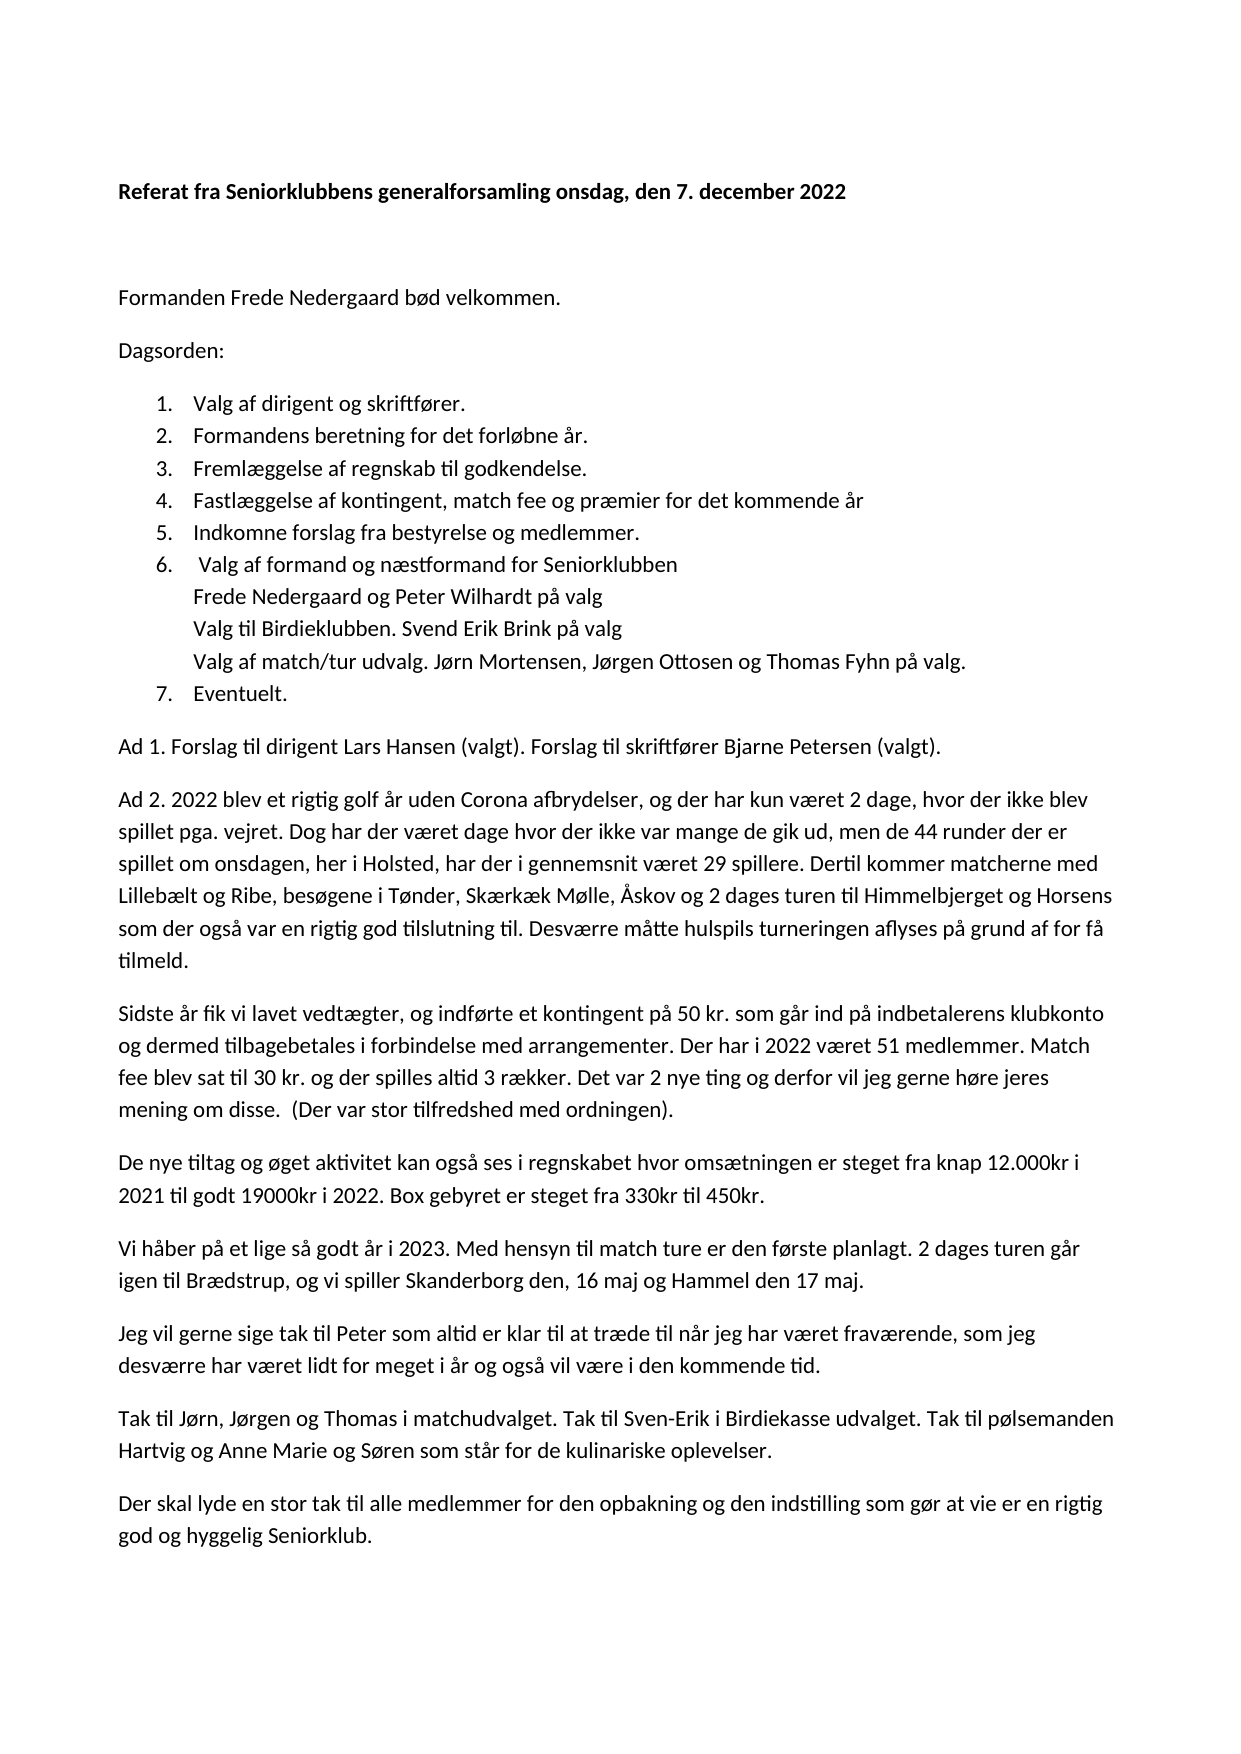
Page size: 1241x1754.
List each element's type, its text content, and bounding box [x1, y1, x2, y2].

text Tak til Jørn, Jørgen og Thomas i matchudvalget. Tak til Sven-Erik i Birdiekasse udvalget. Tak til pølsemanden Hartvig og Anne Marie og Søren som står for de kulinariske oplevelser. [118, 1404, 1122, 1464]
text Der skal lyde en stor tak til alle medlemmer for den opbakning og den indstilling som gør at vie er en rigtig god og hyggelig Seniorklub. [118, 1489, 1122, 1549]
text Dagsorden: [118, 336, 1122, 364]
text Jeg vil gerne sige tak til Peter som altid er klar til at træde til når jeg har været fraværende, som jeg desværre har været lidt for meget i år og også vil være i den kommende tid. [118, 1319, 1122, 1379]
text Ad 1. Forslag til dirigent Lars Hansen (valgt). Forslag til skriftfører Bjarne Petersen (valgt). [118, 732, 1122, 760]
list Frede Nedergaard og Peter Wilhardt på valg [193, 582, 1122, 610]
list Valg af dirigent og skriftfører. [156, 389, 1122, 417]
list Indkomne forslag fra bestyrelse og medlemmer. [156, 518, 1122, 546]
list Fastlæggelse af kontingent, match fee og præmier for det kommende år [156, 486, 1122, 514]
text Referat fra Seniorklubbens generalforsamling onsdag, den 7. december 2022 [118, 177, 1122, 205]
list Valg af formand og næstformand for Seniorklubben [156, 550, 1122, 578]
text Ad 2. 2022 blev et rigtig golf år uden Corona afbrydelser, og der har kun været 2 dage, hvor der ikke blev spillet pga. vejret. Dog har der været dage hvor der ikke var mange de gik ud, men de 44 runder der er spillet om onsdagen, her i Holsted, har der i gennemsnit været 29 spillere. Dertil kommer matcherne med Lillebælt og Ribe, besøgene i Tønder, Skærkæk Mølle, Åskov og 2 dages turen til Himmelbjerget og Horsens som der også var en rigtig god tilslutning til. Desværre måtte hulspils turneringen aflyses på grund af for få tilmeld. [118, 785, 1122, 974]
text Vi håber på et lige så godt år i 2023. Med hensyn til match ture er den første planlagt. 2 dages turen går igen til Brædstrup, og vi spiller Skanderborg den, 16 maj og Hammel den 17 maj. [118, 1234, 1122, 1294]
text De nye tiltag og øget aktivitet kan også ses i regnskabet hvor omsætningen er steget fra knap 12.000kr i 2021 til godt 19000kr i 2022. Box gebyret er steget fra 330kr til 450kr. [118, 1148, 1122, 1209]
list Fremlæggelse af regnskab til godkendelse. [156, 454, 1122, 482]
text Formanden Frede Nedergaard bød velkommen. [118, 283, 1122, 311]
list Valg til Birdieklubben. Svend Erik Brink på valg [193, 614, 1122, 643]
text Sidste år fik vi lavet vedtægter, og indførte et kontingent på 50 kr. som går ind på indbetalerens klubkonto og dermed tilbagebetales i forbindelse med arrangementer. Der har i 2022 været 51 medlemmer. Match fee blev sat til 30 kr. og der spilles altid 3 rækker. Det var 2 nye ting og derfor vil jeg gerne høre jeres mening om disse. (Der var stor tilfredshed med ordningen). [118, 999, 1122, 1123]
list Valg af match/tur udvalg. Jørn Mortensen, Jørgen Ottosen og Thomas Fyhn på valg. [193, 647, 1122, 675]
list Eventuelt. [156, 679, 1122, 707]
list Formandens beretning for det forløbne år. [156, 421, 1122, 449]
